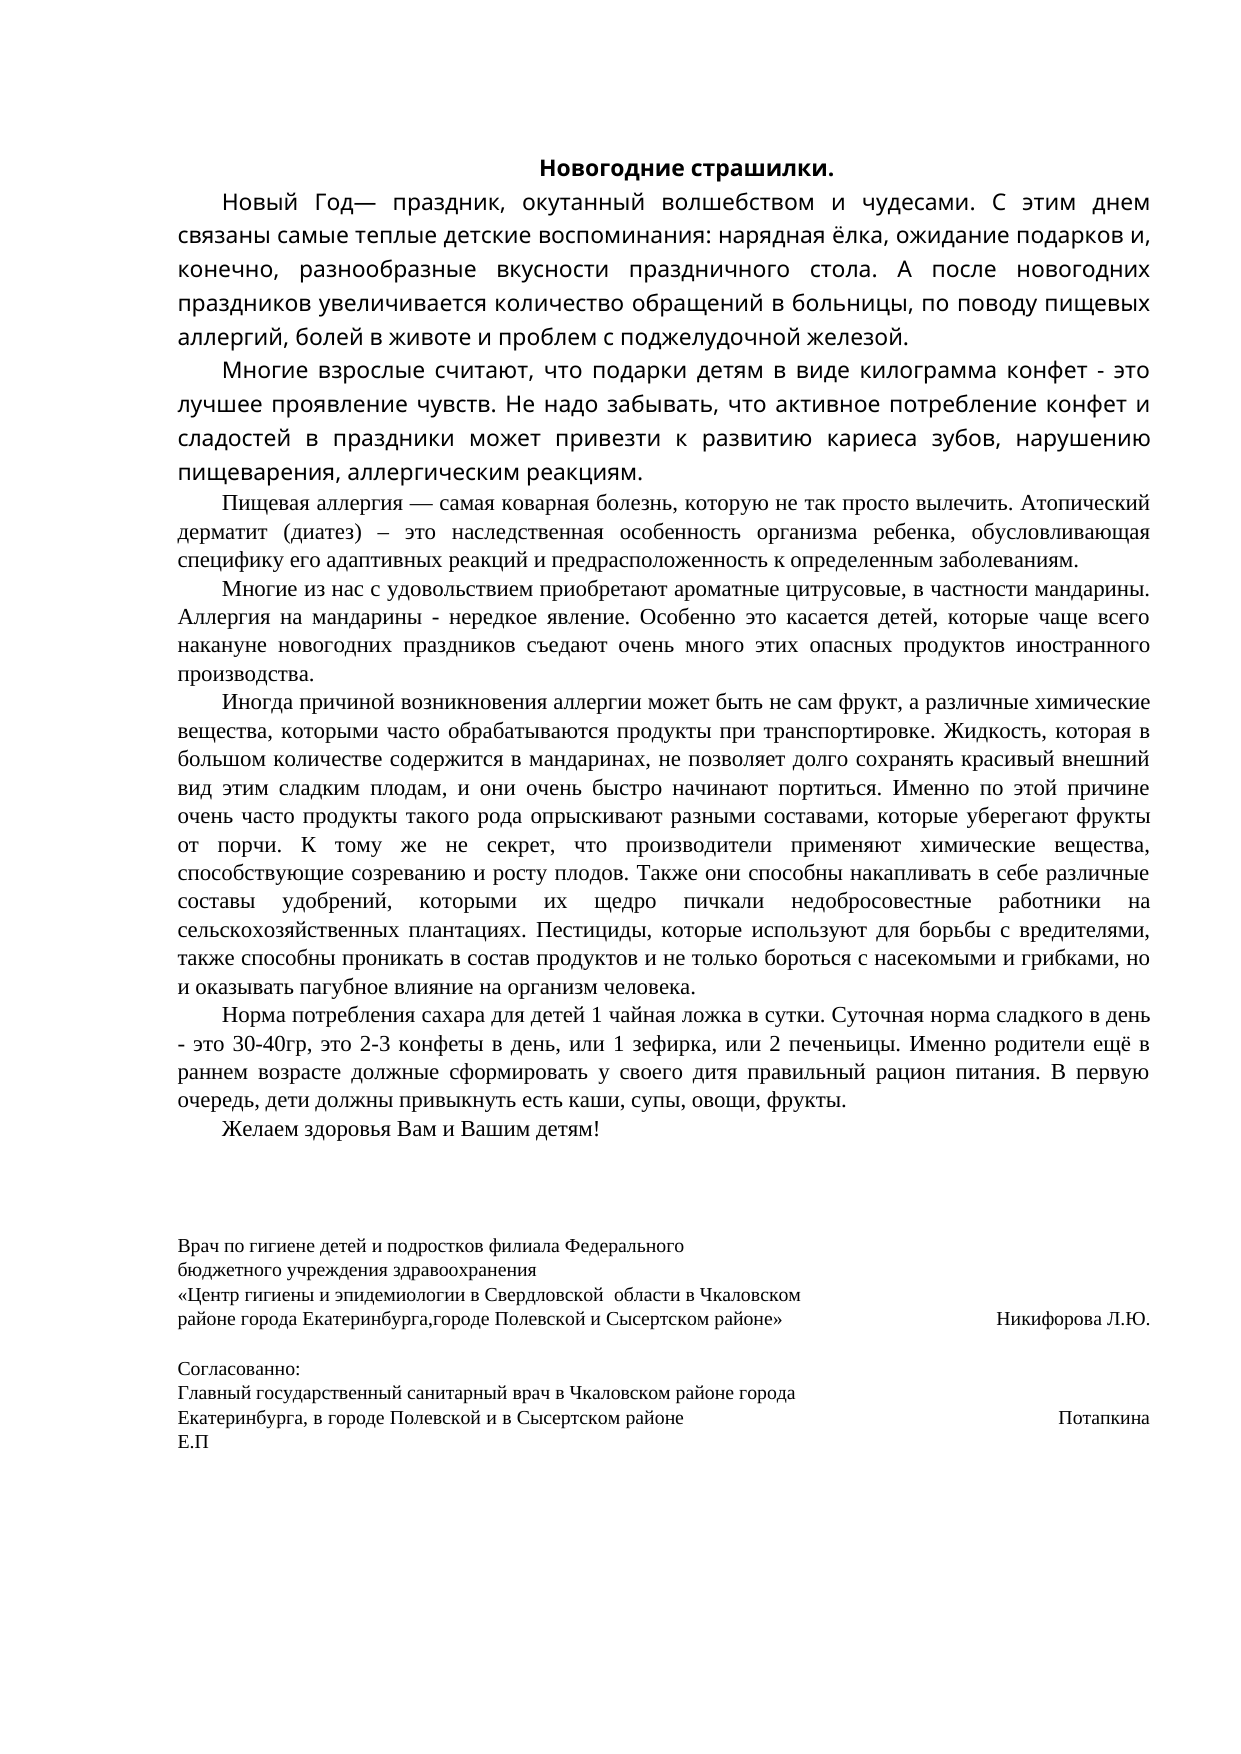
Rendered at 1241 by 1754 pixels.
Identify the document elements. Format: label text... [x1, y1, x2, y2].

text бюджетного учреждения здравоохранения [177, 1258, 1152, 1281]
text районе города Екатеринбурга,городе Полевской и Сысертском районе» Никифорова Л.Ю. [177, 1307, 1152, 1330]
text Согласованно: [177, 1357, 1152, 1379]
text Иногда причиной возникновения аллергии может быть не сам фрукт, а различные химические вещества, которыми часто обрабатываются продукты при транспортировке. Жидкость, которая в большом количестве содержится в мандаринах, не позволяет долго сохранять красивый внешний вид этим сладким плодам, и они очень быстро начинают портиться. Именно по этой причине очень часто продукты такого рода опрыскивают разными составами, которые уберегают фрукты от порчи. К тому же не секрет, что производители применяют химические вещества, способствующие созреванию и росту плодов. Также они способны накапливать в себе различные составы удобрений, которыми их щедро пичкали недобросовестные работники на сельскохозяйственных плантациях. Пестициды, которые используют для борьбы с вредителями, также способны проникать в состав продуктов и не только бороться с насекомыми и грибками, но и оказывать пагубное влияние на организм человека. [177, 688, 1152, 999]
text Новый Год— праздник, окутанный волшебством и чудесами. С этим днем связаны самые теплые детские воспоминания: нарядная ёлка, ожидание подарков и, конечно, разнообразные вкусности праздничного стола. А после новогодних праздников увеличивается количество обращений в больницы, по поводу пищевых аллергий, болей в животе и проблем с поджелудочной железой. [177, 186, 1152, 352]
text Многие из нас с удовольствием приобретают ароматные цитрусовые, в частности мандарины. Аллергия на мандарины - нередкое явление. Особенно это касается детей, которые чаще всего накануне новогодних праздников съедают очень много этих опасных продуктов иностранного производства. [177, 575, 1152, 686]
text «Центр гигиены и эпидемиологии в Свердловской области в Чкаловском [177, 1283, 1152, 1306]
text Желаем здоровья Вам и Вашим детям! [177, 1115, 1152, 1141]
text Екатеринбурга, в городе Полевской и в Сысертском районе Потапкина Е.П [177, 1406, 1152, 1453]
text Главный государственный санитарный врач в Чкаловском районе города [177, 1381, 1152, 1404]
text Многие взрослые считают, что подарки детям в виде килограмма конфет - это лучшее проявление чувств. Не надо забывать, что активное потребление конфет и сладостей в праздники может привезти к развитию кариеса зубов, нарушению пищеварения, аллергическим реакциям. [177, 354, 1152, 487]
text Врач по гигиене детей и подростков филиала Федерального [177, 1234, 1152, 1256]
text Норма потребления сахара для детей 1 чайная ложка в сутки. Суточная норма сладкого в день - это 30-40гр, это 2-3 конфеты в день, или 1 зефирка, или 2 печеньицы. Именно родители ещё в раннем возрасте должные сформировать у своего дитя правильный рацион питания. В первую очередь, дети должны привыкнуть есть каши, супы, овощи, фрукты. [177, 1001, 1152, 1113]
text Новогодние страшилки. [177, 152, 1152, 183]
text Пищевая аллергия — самая коварная болезнь, которую не так просто вылечить. Атопический дерматит (диатез) – это наследственная особенность организма ребенка, обусловливающая специфику его адаптивных реакций и предрасположенность к определенным заболеваниям. [177, 489, 1152, 573]
